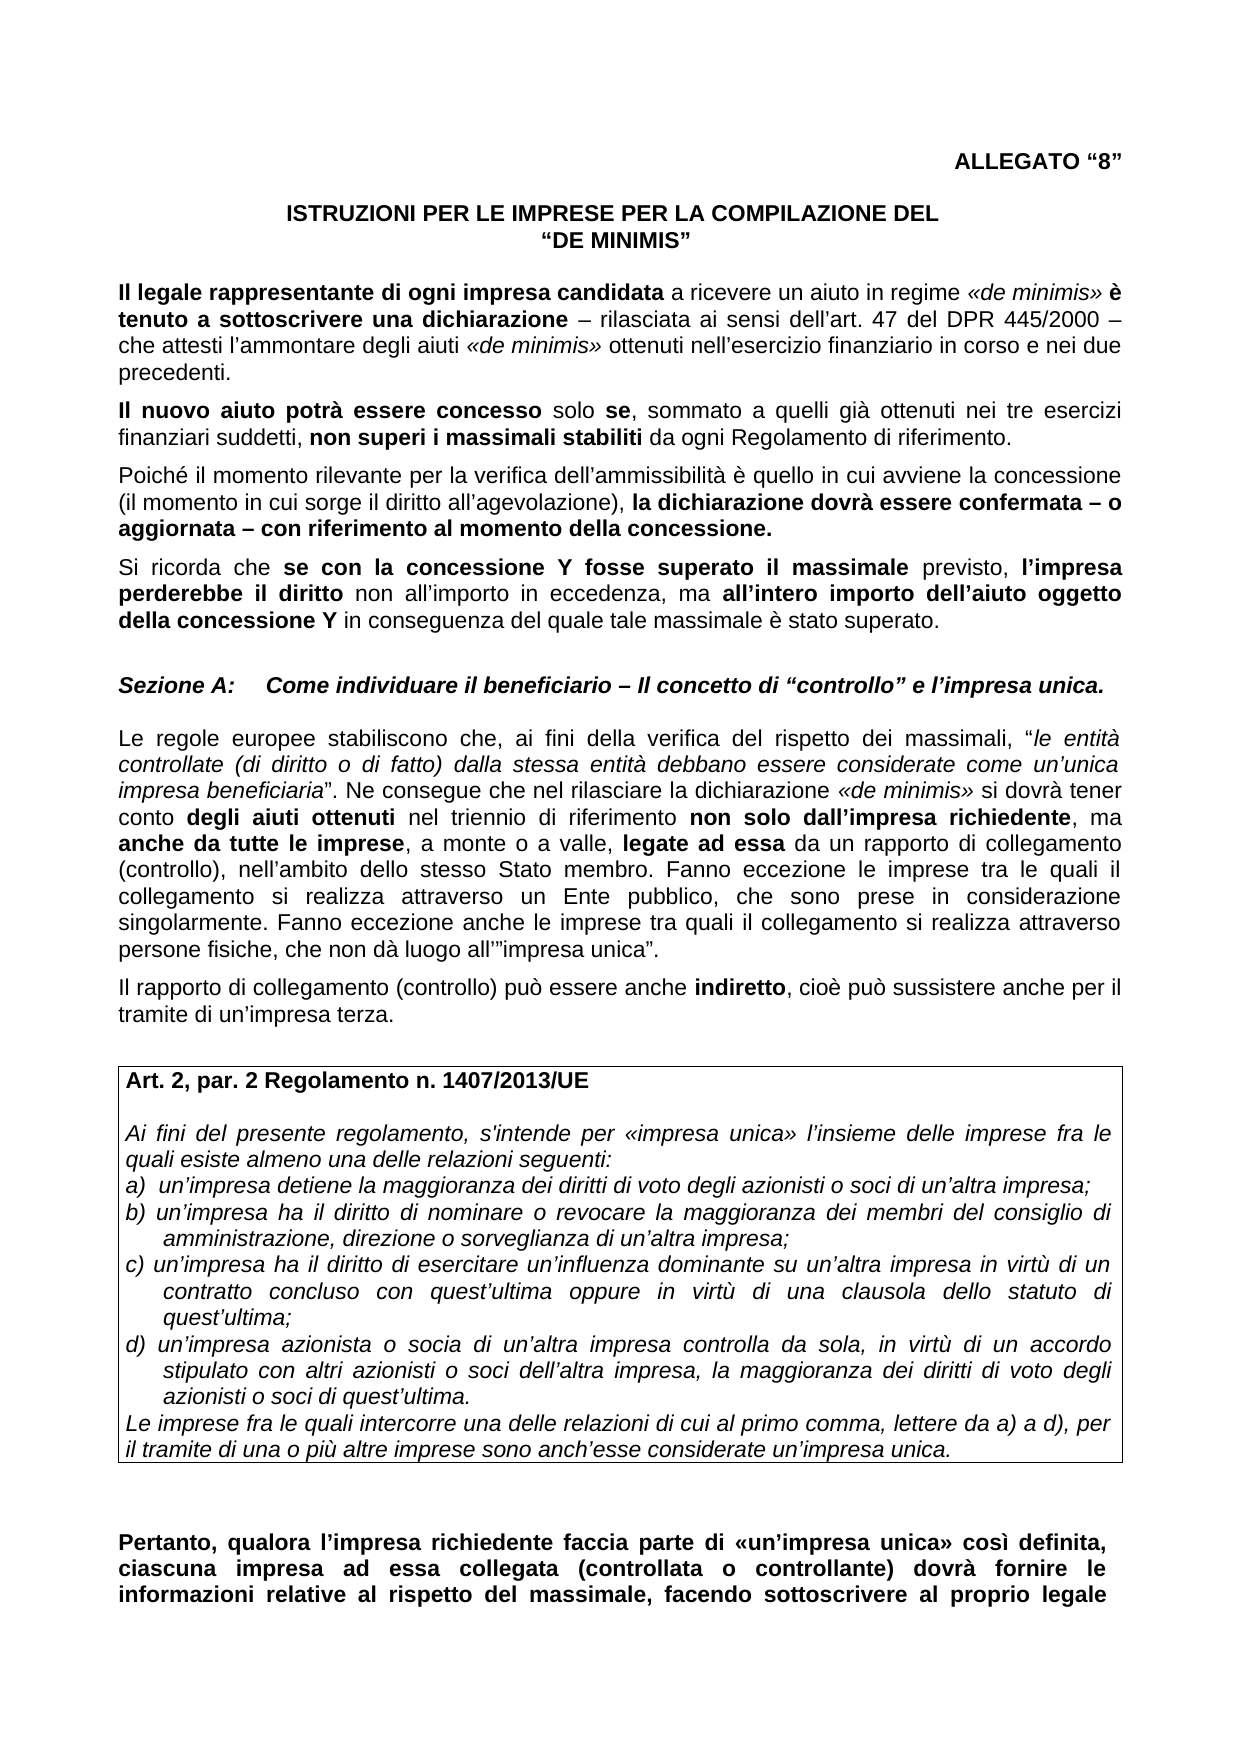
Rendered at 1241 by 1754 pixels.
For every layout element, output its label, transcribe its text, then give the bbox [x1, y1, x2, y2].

table_header Art. 2, par. 2 Regolamento n. 1407/2013/UE Ai fini del presente regolamento, s'intende per «impresa unica» l’insieme delle imprese fra le quali esiste almeno una delle relazioni seguenti: a) un’impresa detiene la maggioranza dei diritti di voto degli azionisti o soci di un’altra impresa; b) un’impresa ha il diritto di nominare o revocare la maggioranza dei membri del consiglio di amministrazione, direzione o sorveglianza di un’altra impresa; c) un’impresa ha il diritto di esercitare un’influenza dominante su un’altra impresa in virtù di un contratto concluso con quest’ultima oppure in virtù di una clausola dello statuto di quest’ultima; d) un’impresa azionista o socia di un’altra impresa controlla da sola, in virtù di un accordo stipulato con altri azionisti o soci dell’altra impresa, la maggioranza dei diritti di voto degli azionisti o soci di quest’ultima. Le imprese fra le quali intercorre una delle relazioni di cui al primo comma, lettere da a) a d), per il tramite di una o più altre imprese sono anch’esse considerate un’impresa unica. [119, 1067, 1122, 1462]
text Il nuovo aiuto potrà essere concesso solo se, sommato a quelli già ottenuti nei tre esercizi finanziari suddetti, non superi i massimali stabiliti da ogni Regolamento di riferimento. [118, 397, 1122, 450]
text Sezione A: Come individuare il beneficiario – Il concetto di “controllo” e l’impresa unica. [118, 672, 1122, 698]
text ALLEGATO “8” [118, 148, 1122, 174]
text Il legale rappresentante di ogni impresa candidata a ricevere un aiuto in regime «de minimis» è tenuto a sottoscrivere una dichiarazione – rilasciata ai sensi dell’art. 47 del DPR 445/2000 – che attesti l’ammontare degli aiuti «de minimis» ottenuti nell’esercizio finanziario in corso e nei due precedenti. [118, 279, 1122, 385]
text Poiché il momento rilevante per la verifica dell’ammissibilità è quello in cui avviene la concessione (il momento in cui sorge il diritto all’agevolazione), la dichiarazione dovrà essere confermata – o aggiornata – con riferimento al momento della concessione. [118, 462, 1122, 542]
text “DE MINIMIS” [118, 227, 1107, 253]
text ISTRUZIONI PER LE IMPRESE PER LA COMPILAZIONE DEL [118, 200, 1107, 227]
text Il rapporto di collegamento (controllo) può essere anche indiretto, cioè può sussistere anche per il tramite di un’impresa terza. [118, 974, 1122, 1027]
text Si ricorda che se con la concessione Y fosse superato il massimale previsto, l’impresa perderebbe il diritto non all’importo in eccedenza, ma all’intero importo dell’aiuto oggetto della concessione Y in conseguenza del quale tale massimale è stato superato. [118, 554, 1122, 633]
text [118, 1528, 1107, 1608]
text Le regole europee stabiliscono che, ai fini della verifica del rispetto dei massimali, “le entità controllate (di diritto o di fatto) dalla stessa entità debbano essere considerate come un’unica impresa beneficiaria”. Ne consegue che nel rilasciare la dichiarazione «de minimis» si dovrà tener conto degli aiuti ottenuti nel triennio di riferimento non solo dall’impresa richiedente, ma anche da tutte le imprese, a monte o a valle, legate ad essa da un rapporto di collegamento (controllo), nell’ambito dello stesso Stato membro. Fanno eccezione le imprese tra le quali il collegamento si realizza attraverso un Ente pubblico, che sono prese in considerazione singolarmente. Fanno eccezione anche le imprese tra quali il collegamento si realizza attraverso persone fisiche, che non dà luogo all’”impresa unica”. [118, 725, 1122, 962]
